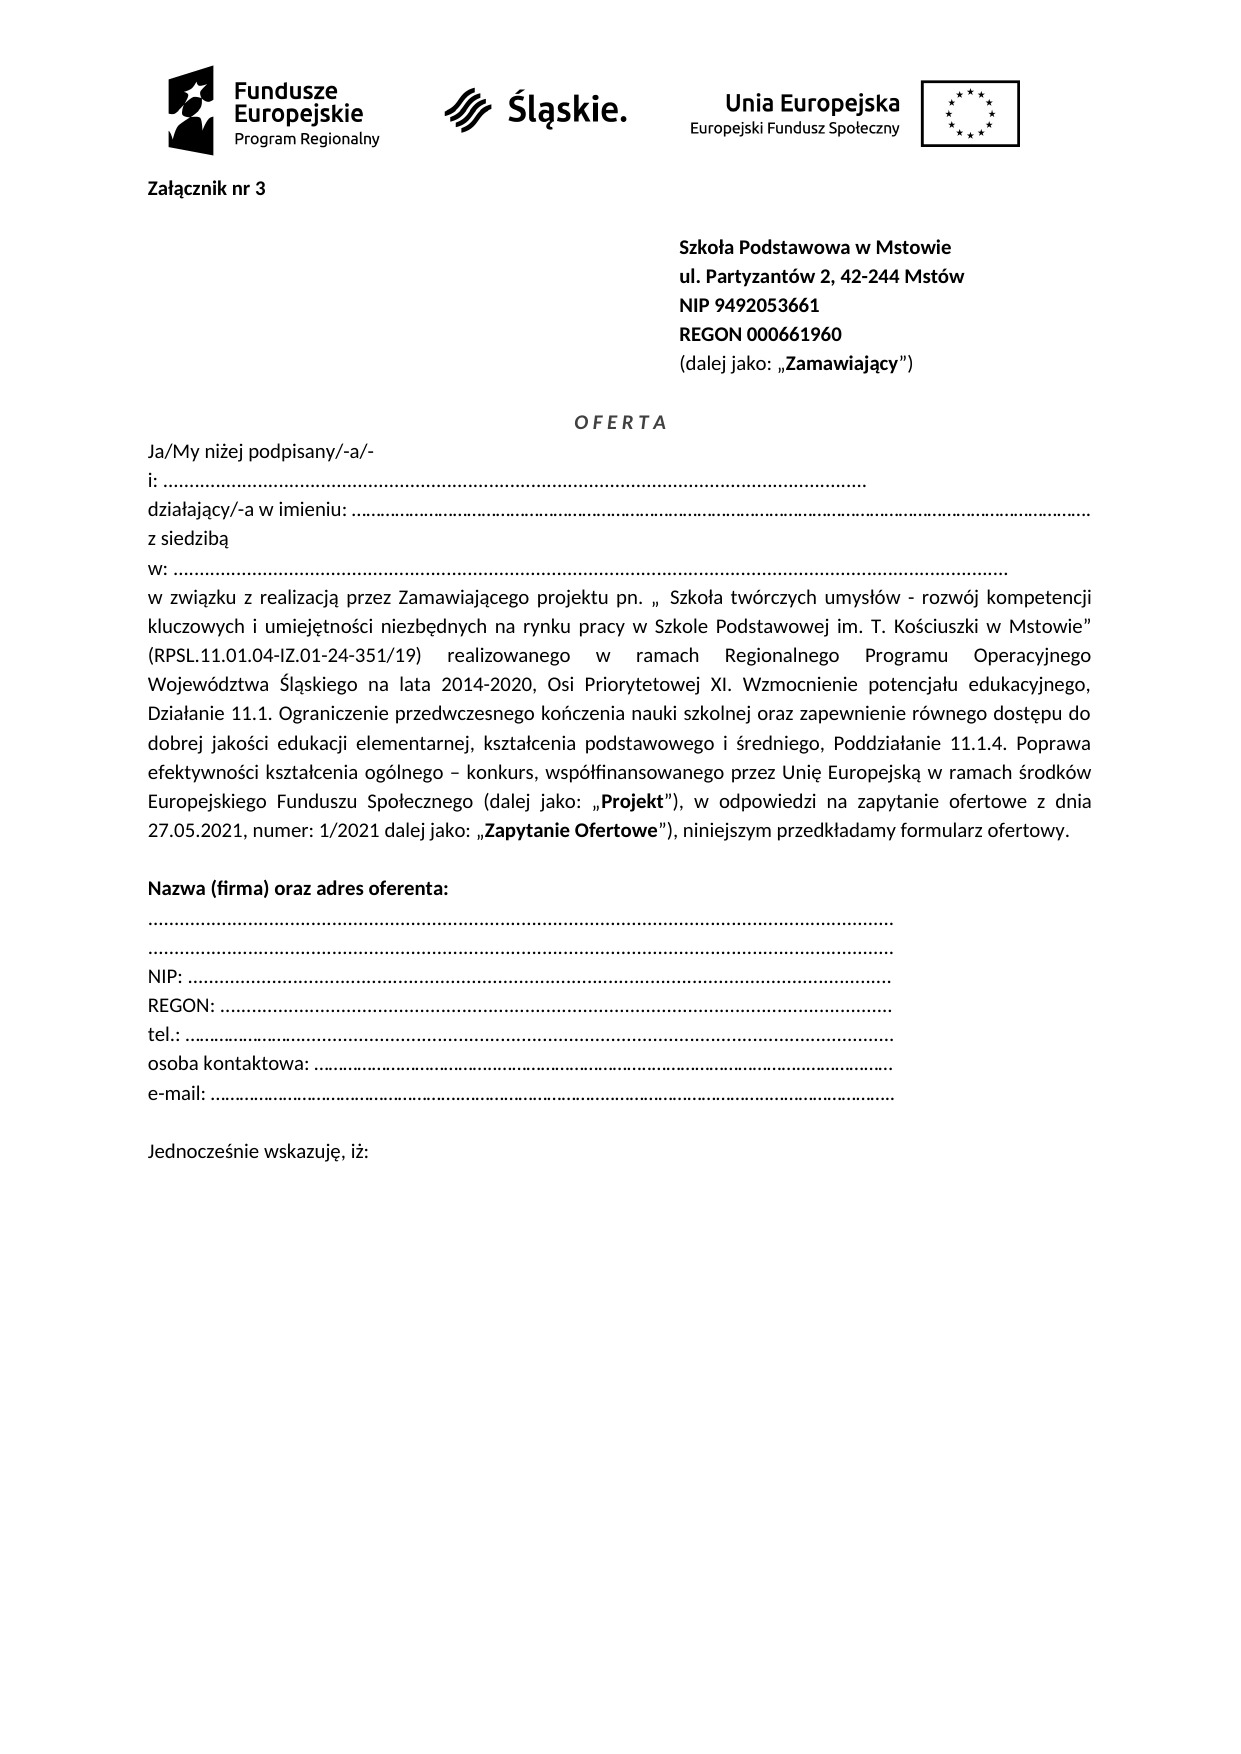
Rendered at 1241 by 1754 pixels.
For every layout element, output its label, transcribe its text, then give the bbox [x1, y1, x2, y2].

text .............................................................................................................................................. [148, 905, 1093, 930]
text Szkoła Podstawowa w Mstowie [679, 234, 1093, 259]
text Jednocześnie wskazuję, iż: [148, 1138, 1093, 1163]
text Ja/My niżej podpisany/-a/-i: ...................................................................................................................................... [148, 438, 1093, 493]
text .............................................................................................................................................. [148, 934, 1093, 959]
text ul. Partyzantów 2, 42-244 Mstów [679, 263, 1093, 288]
text z siedzibą w: ............................................................................................................................................................... [148, 526, 1093, 580]
picture [147, 44, 1041, 176]
text osoba kontaktowa: ………………………………..…………………………..…………………………..……………… [148, 1051, 1093, 1076]
subtitle O F E R T A [148, 409, 1093, 434]
text REGON: ................................................................................................................................ [148, 992, 1093, 1018]
text e-mail: …………………………………………….…………………………..…………………………..…………………….. [148, 1080, 1093, 1105]
text tel.: ……………………................................................................................................................. [148, 1021, 1093, 1047]
text REGON 000661960 [679, 321, 1093, 347]
text w związku z realizacją przez Zamawiającego projektu pn. „ Szkoła twórczych umysłów - rozwój kompetencji kluczowych i umiejętności niezbędnych na rynku pracy w Szkole Podstawowej im. T. Kościuszki w Mstowie” (RPSL.11.01.04-IZ.01-24-351/19) realizowanego w ramach Regionalnego Programu Operacyjnego Województwa Śląskiego na lata 2014-2020, Osi Priorytetowej XI. Wzmocnienie potencjału edukacyjnego, Działanie 11.1. Ograniczenie przedwczesnego kończenia nauki szkolnej oraz zapewnienie równego dostępu do dobrej jakości edukacji elementarnej, kształcenia podstawowego i średniego, Poddziałanie 11.1.4. Poprawa efektywności kształcenia ogólnego – konkurs, współfinansowanego przez Unię Europejską w ramach środków Europejskiego Funduszu Społecznego (dalej jako: „Projekt”), w odpowiedzi na zapytanie ofertowe z dnia 27.05.2021, numer: 1/2021 dalej jako: „Zapytanie Ofertowe”), niniejszym przedkładamy formularz ofertowy. [148, 584, 1093, 843]
text działający/-a w imieniu: ………………………………………………………………………………………………………………………………………. [148, 496, 1093, 522]
text NIP 9492053661 [679, 292, 1093, 318]
text NIP: ...................................................................................................................................... [148, 963, 1093, 988]
text (dalej jako: „Zamawiający”) [679, 351, 1093, 376]
text Załącznik nr 3 [148, 176, 1093, 201]
text Nazwa (firma) oraz adres oferenta: [148, 876, 1093, 901]
